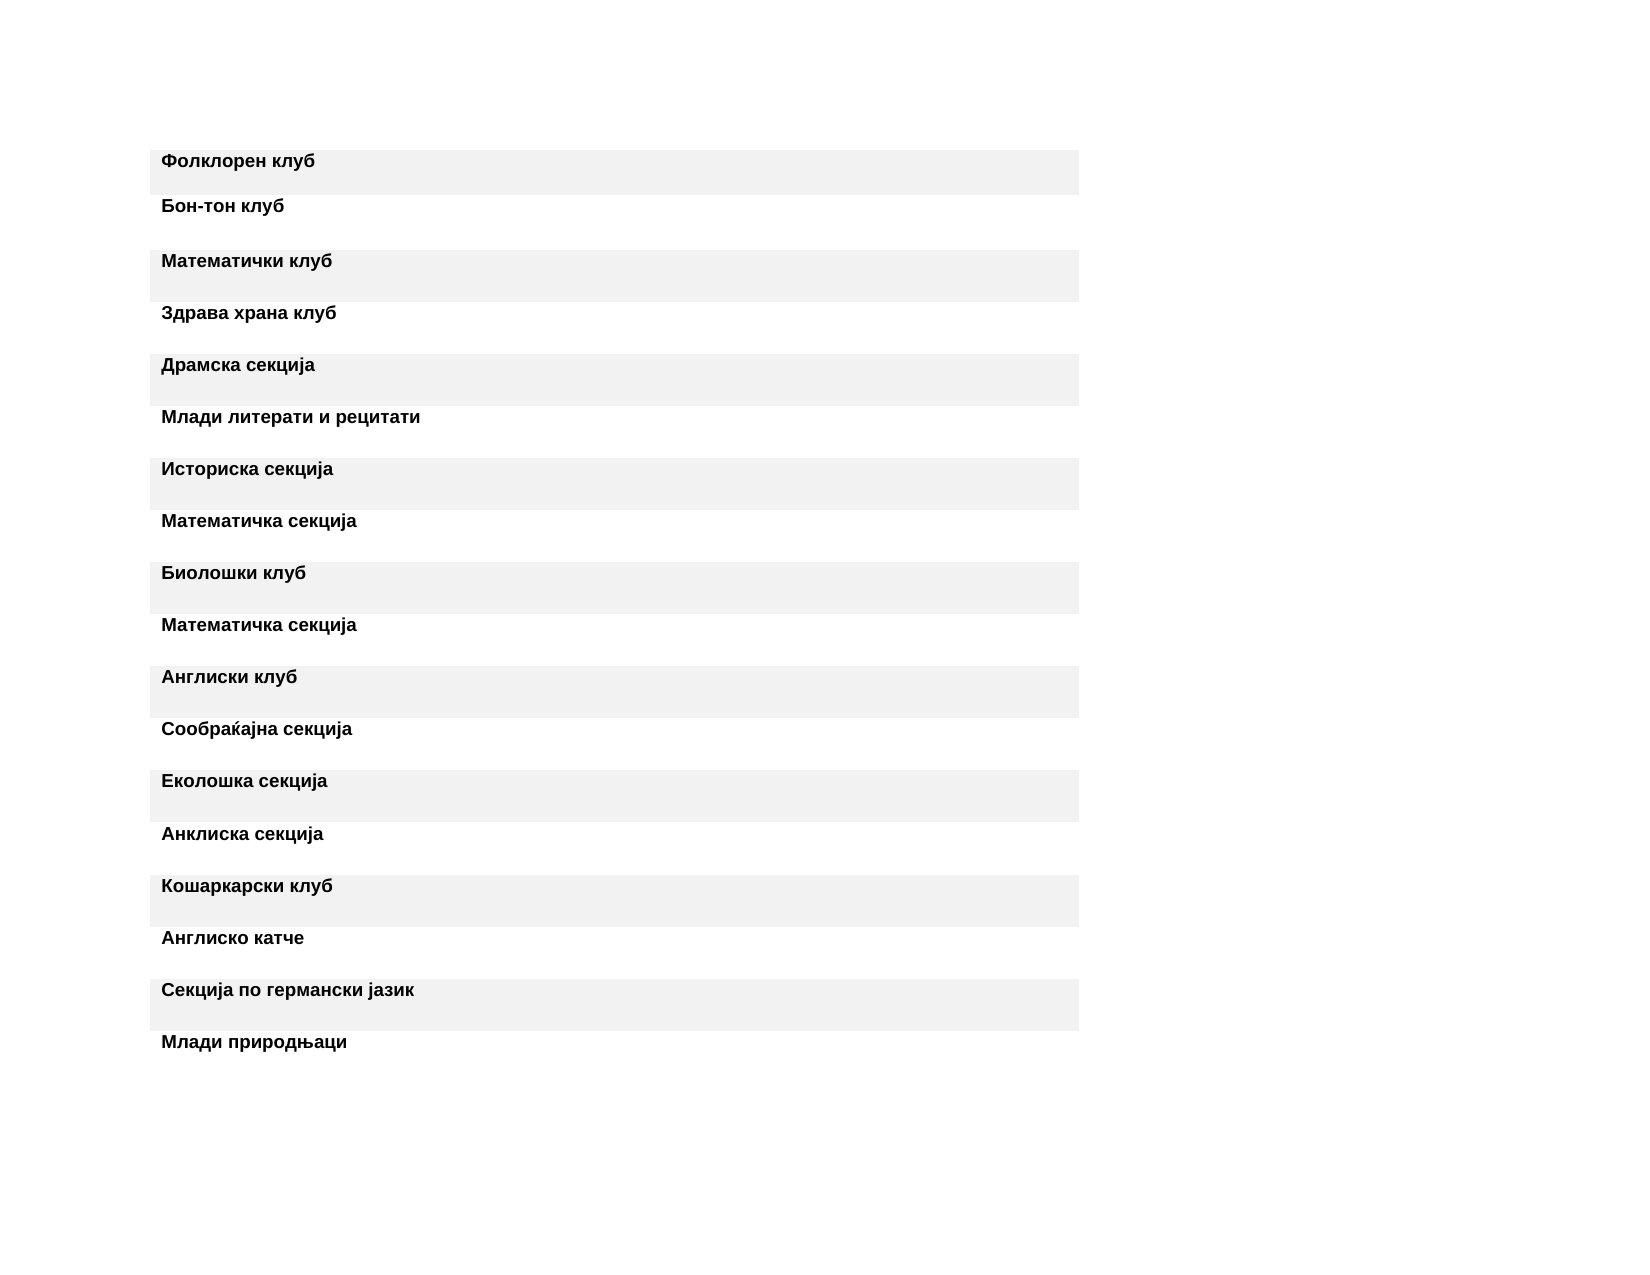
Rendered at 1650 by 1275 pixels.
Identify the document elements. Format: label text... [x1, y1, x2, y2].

table_cell Млади природњаци [150, 1031, 1079, 1083]
table_cell Анклиска секција [150, 823, 1079, 874]
table_cell Математичка секција [150, 614, 1079, 666]
table_cell Математички клуб [150, 250, 1079, 302]
table_cell Секција по германски јазик [150, 979, 1079, 1031]
table_cell Математичка секција [150, 510, 1079, 562]
table_cell Еколошка секција [150, 770, 1079, 822]
table_cell Англиски клуб [150, 666, 1079, 718]
table_cell Сообраќајна секција [150, 718, 1079, 770]
table_cell Англиско катче [150, 927, 1079, 979]
table_cell Биолошки клуб [150, 562, 1079, 614]
table_cell Бон-тон клуб [150, 195, 1079, 249]
table_cell Млади литерати и рецитати [150, 406, 1079, 458]
table_cell Фолклорен клуб [150, 150, 1079, 195]
table_cell Историска секција [150, 458, 1079, 510]
table_cell Кошаркарски клуб [150, 875, 1079, 927]
table_cell Здрава храна клуб [150, 302, 1079, 354]
table_cell Драмска секција [150, 354, 1079, 406]
